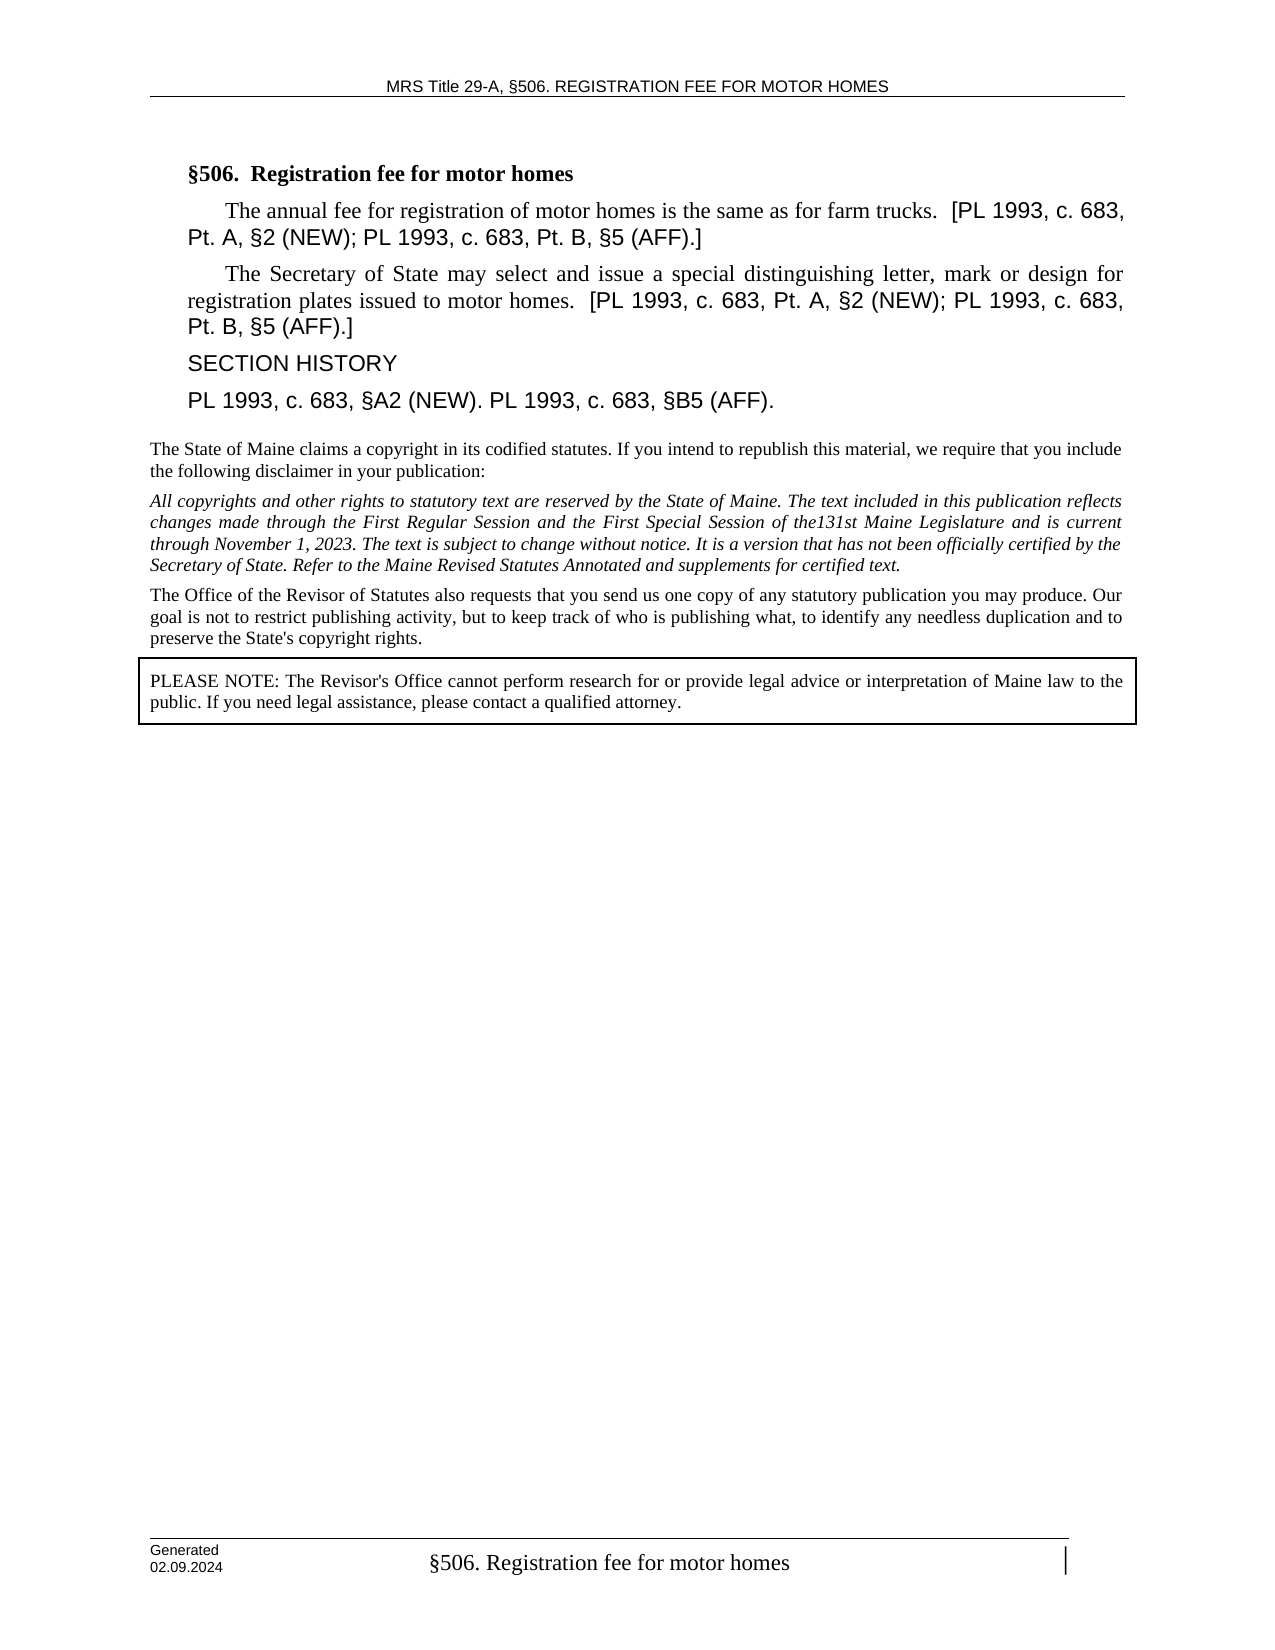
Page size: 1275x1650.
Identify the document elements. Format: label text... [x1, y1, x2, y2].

text PLEASE NOTE: The Revisor's Office cannot perform research for or provide legal advice or interpretation of Maine law to the public. If you need legal assistance, please contact a qualified attorney. [140, 659, 1135, 723]
text PL 1993, c. 683, §A2 (NEW). PL 1993, c. 683, §B5 (AFF). [187, 387, 1125, 413]
text §506. Registration fee for motor homes [187, 160, 1125, 187]
text All copyrights and other rights to statutory text are reserved by the State of Maine. The text included in this publication reflects changes made through the First Regular Session and the First Special Session of the131st Maine Legislature and is current through November 1, 2023 . The text is subject to change without notice. It is a version that has not been officially certified by the Secretary of State. Refer to the Maine Revised Statutes Annotated and supplements for certified text. [150, 489, 1125, 576]
text SECTION HISTORY [187, 350, 1125, 376]
text The annual fee for registration of motor homes is the same as for farm trucks. [PL 1993, c. 683, Pt. A, §2 (NEW); PL 1993, c. 683, Pt. B, §5 (AFF).] [187, 197, 1125, 250]
text The State of Maine claims a copyright in its codified statutes. If you intend to republish this material, we require that you include the following disclaimer in your publication: [150, 438, 1125, 481]
text The Secretary of State may select and issue a special distinguishing letter, mark or design for registration plates issued to motor homes. [PL 1993, c. 683, Pt. A, §2 (NEW); PL 1993, c. 683, Pt. B, §5 (AFF).] [187, 260, 1125, 339]
text The Office of the Revisor of Statutes also requests that you send us one copy of any statutory publication you may produce. Our goal is not to restrict publishing activity, but to keep track of who is publishing what, to identify any needless duplication and to preserve the State's copyright rights. [150, 584, 1125, 649]
